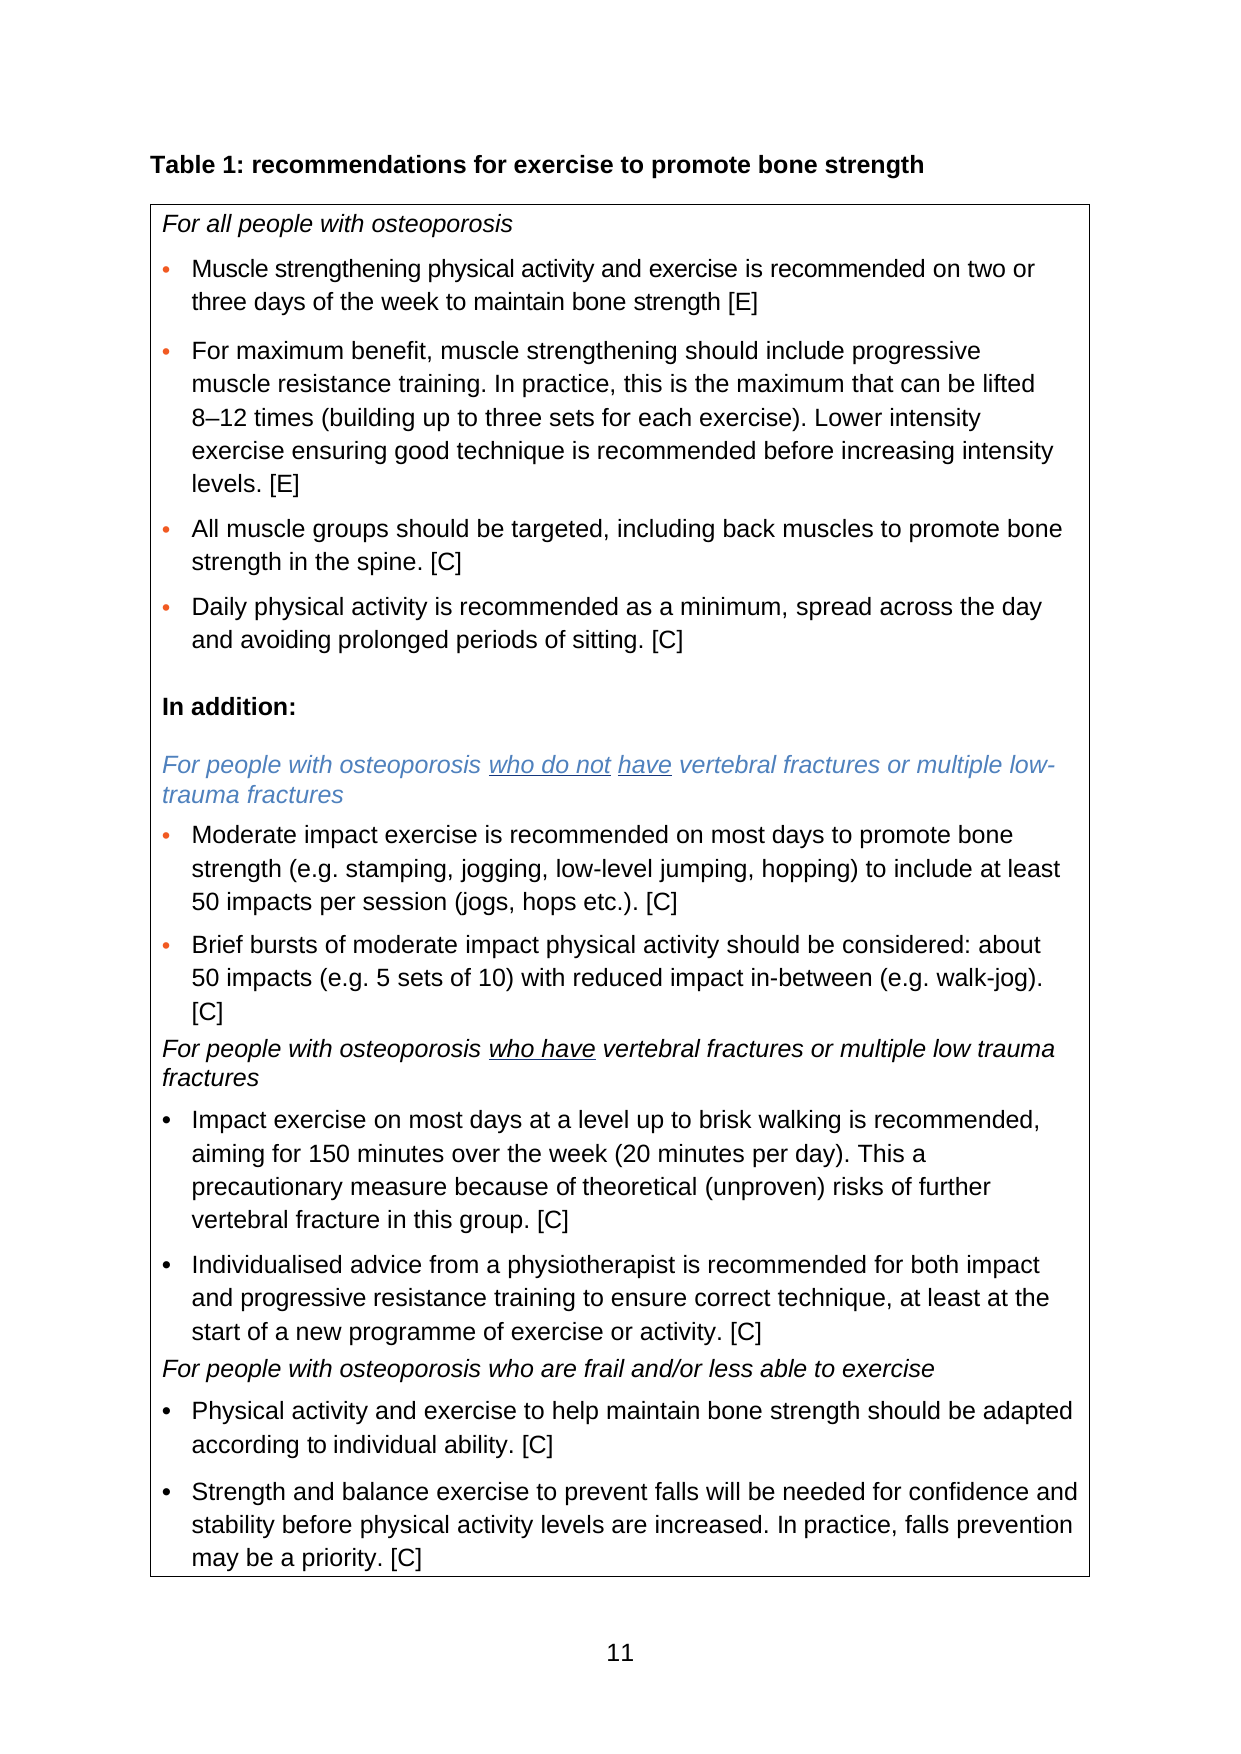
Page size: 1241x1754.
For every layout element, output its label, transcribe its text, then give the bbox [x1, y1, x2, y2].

table_header For all people with osteoporosis Muscle strengthening physical activity and exercise is recommended on two or three days of the week to maintain bone strength [E] For maximum benefit, muscle strengthening should include progressive muscle resistance training. In practice, this is the maximum that can be lifted 8–12 times (building up to three sets for each exercise). Lower intensity exercise ensuring good technique is recommended before increasing intensity levels. [E] All muscle groups should be targeted, including back muscles to promote bone strength in the spine. [C] Daily physical activity is recommended as a minimum, spread across the day and avoiding prolonged periods of sitting. [C] In addition: For people with osteoporosis who do not have vertebral fractures or multiple low- trauma fractures Moderate impact exercise is recommended on most days to promote bone strength (e.g. stamping, jogging, low-level jumping, hopping) to include at least 50 impacts per session (jogs, hops etc.). [C] Brief bursts of moderate impact physical activity should be considered: about 50 impacts (e.g. 5 sets of 10) with reduced impact in-between (e.g. walk-jog). [C] For people with osteoporosis who have vertebral fractures or multiple low trauma fractures Impact exercise on most days at a level up to brisk walking is recommended, aiming for 150 minutes over the week (20 minutes per day). This a precautionary measure because of theoretical (unproven) risks of further vertebral fracture in this group. [C] Individualised advice from a physiotherapist is recommended for both impact and progressive resistance training to ensure correct technique, at least at the start of a new programme of exercise or activity. [C] For people with osteoporosis who are frail and/or less able to exercise Physical activity and exercise to help maintain bone strength should be adapted according to individual ability. [C] Strength and balance exercise to prevent falls will be needed for confidence and stability before physical activity levels are increased. In practice, falls prevention may be a priority. [C] [151, 205, 1089, 1576]
text Table 1: recommendations for exercise to promote bone strength [150, 150, 1090, 179]
